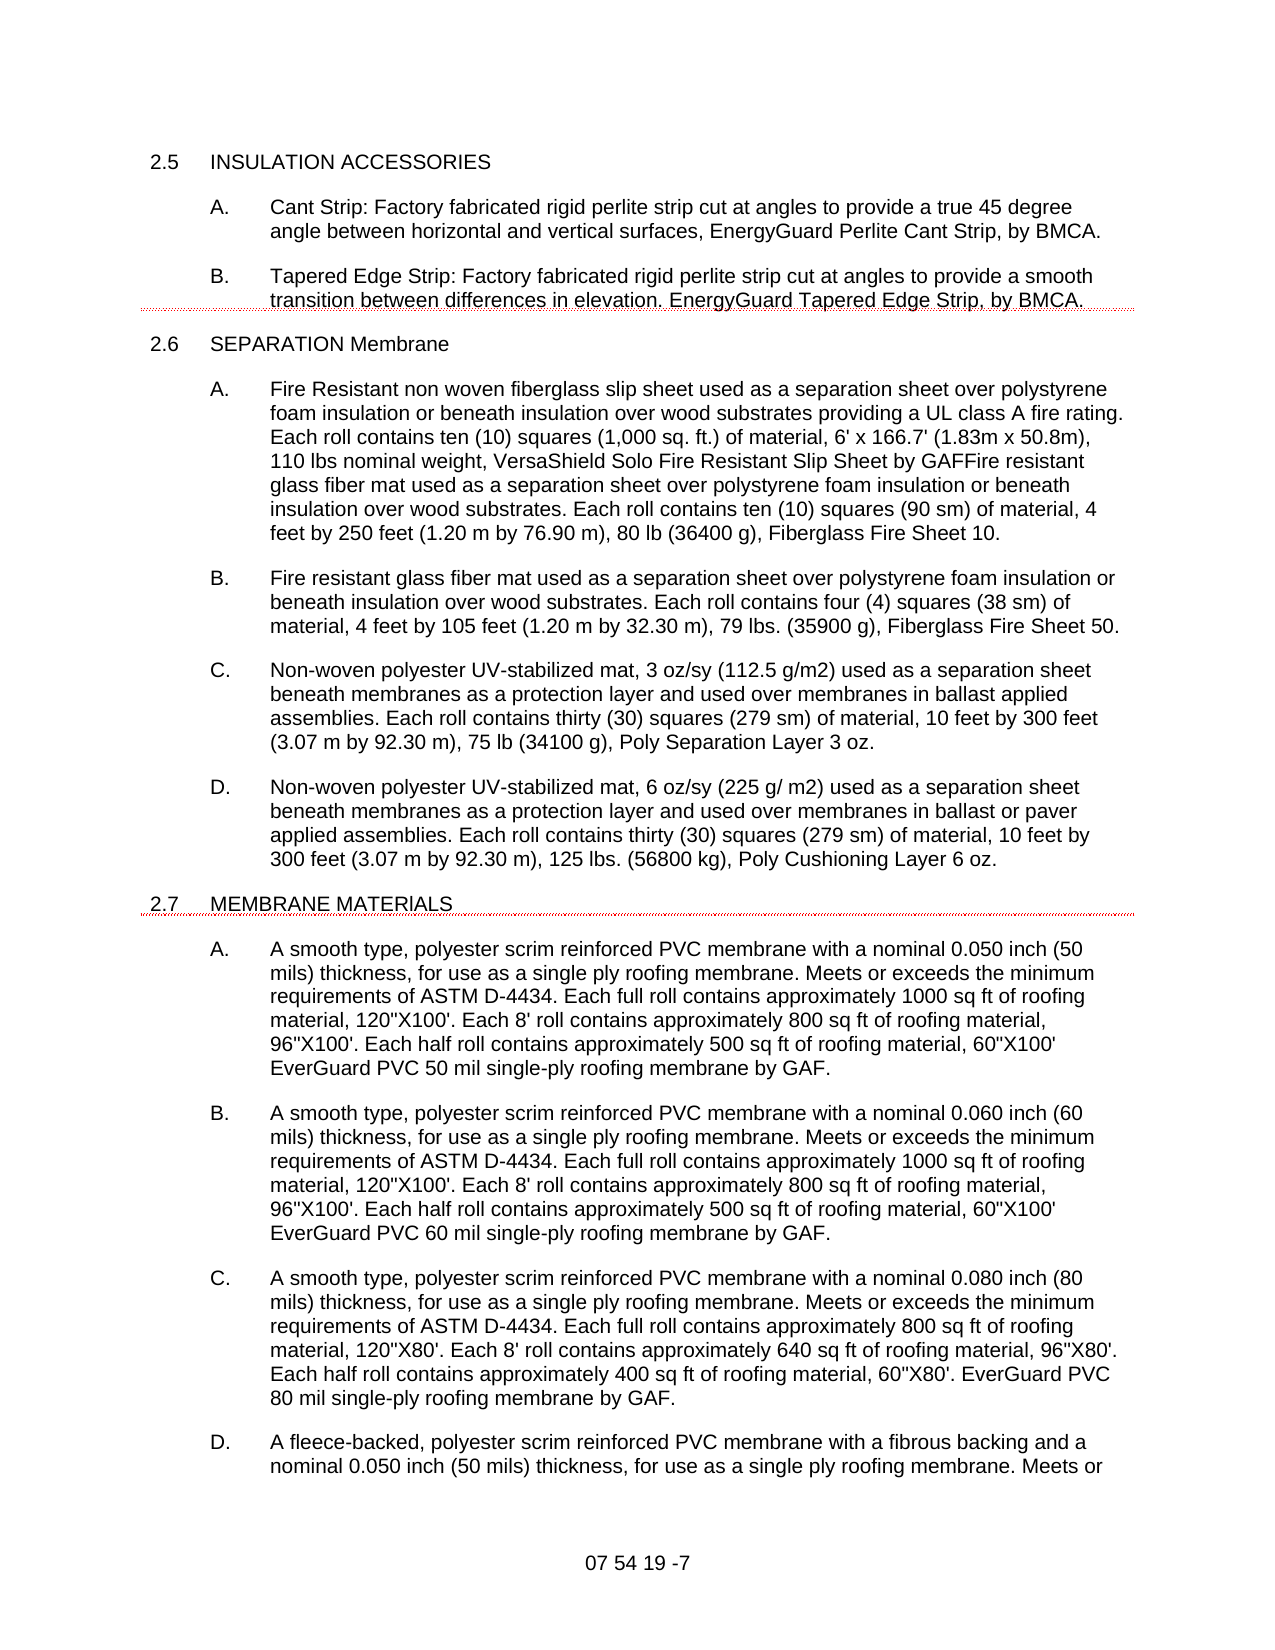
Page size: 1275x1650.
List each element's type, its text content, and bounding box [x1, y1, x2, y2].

list Non-woven polyester UV-stabilized mat, 3 oz/sy (112.5 g/m2) used as a separation sheet beneath membranes as a protection layer and used over membranes in ballast applied assemblies. Each roll contains thirty (30) squares (279 sm) of material, 10 feet by 300 feet (3.07 m by 92.30 m), 75 lb (34100 g), Poly Separation Layer 3 oz. [210, 658, 1125, 754]
list SEPARATION Membrane [150, 332, 1125, 356]
list Fire resistant glass fiber mat used as a separation sheet over polystyrene foam insulation or beneath insulation over wood substrates. Each roll contains four (4) squares (38 sm) of material, 4 feet by 105 feet (1.20 m by 32.30 m), 79 lbs. (35900 g), Fiberglass Fire Sheet 50. [210, 566, 1125, 637]
list A smooth type, polyester scrim reinforced PVC membrane with a nominal 0.080 inch (80 mils) thickness, for use as a single ply roofing membrane. Meets or exceeds the minimum requirements of ASTM D-4434. Each full roll contains approximately 800 sq ft of roofing material, 120"X80'. Each 8' roll contains approximately 640 sq ft of roofing material, 96"X80'. Each half roll contains approximately 400 sq ft of roofing material, 60"X80'. EverGuard PVC 80 mil single-ply roofing membrane by GAF. [210, 1266, 1125, 1409]
list MEMBRANE MATERlALS [150, 892, 1125, 916]
list INSULATION ACCESSORIES [150, 150, 1125, 174]
list Fire Resistant non woven fiberglass slip sheet used as a separation sheet over polystyrene foam insulation or beneath insulation over wood substrates providing a UL class A fire rating. Each roll contains ten (10) squares (1,000 sq. ft.) of material, 6' x 166.7' (1.83m x 50.8m), 110 lbs nominal weight, VersaShield Solo Fire Resistant Slip Sheet by GAFFire resistant glass fiber mat used as a separation sheet over polystyrene foam insulation or beneath insulation over wood substrates. Each roll contains ten (10) squares (90 sm) of material, 4 feet by 250 feet (1.20 m by 76.90 m), 80 lb (36400 g), Fiberglass Fire Sheet 10. [210, 377, 1125, 545]
list Tapered Edge Strip: Factory fabricated rigid perlite strip cut at angles to provide a smooth transition between differences in elevation. EnergyGuard Tapered Edge Strip, by BMCA. [210, 263, 1125, 311]
list A smooth type, polyester scrim reinforced PVC membrane with a nominal 0.060 inch (60 mils) thickness, for use as a single ply roofing membrane. Meets or exceeds the minimum requirements of ASTM D-4434. Each full roll contains approximately 1000 sq ft of roofing material, 120"X100'. Each 8' roll contains approximately 800 sq ft of roofing material, 96"X100'. Each half roll contains approximately 500 sq ft of roofing material, 60"X100' EverGuard PVC 60 mil single-ply roofing membrane by GAF. [210, 1101, 1125, 1245]
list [210, 1430, 1125, 1478]
list A smooth type, polyester scrim reinforced PVC membrane with a nominal 0.050 inch (50 mils) thickness, for use as a single ply roofing membrane. Meets or exceeds the minimum requirements of ASTM D-4434. Each full roll contains approximately 1000 sq ft of roofing material, 120"X100'. Each 8' roll contains approximately 800 sq ft of roofing material, 96"X100'. Each half roll contains approximately 500 sq ft of roofing material, 60"X100' EverGuard PVC 50 mil single-ply roofing membrane by GAF. [210, 936, 1125, 1080]
list Non-woven polyester UV-stabilized mat, 6 oz/sy (225 g/ m2) used as a separation sheet beneath membranes as a protection layer and used over membranes in ballast or paver applied assemblies. Each roll contains thirty (30) squares (279 sm) of material, 10 feet by 300 feet (3.07 m by 92.30 m), 125 lbs. (56800 kg), Poly Cushioning Layer 6 oz. [210, 775, 1125, 871]
list Cant Strip: Factory fabricated rigid perlite strip cut at angles to provide a true 45 degree angle between horizontal and vertical surfaces, EnergyGuard Perlite Cant Strip, by BMCA. [210, 195, 1125, 243]
